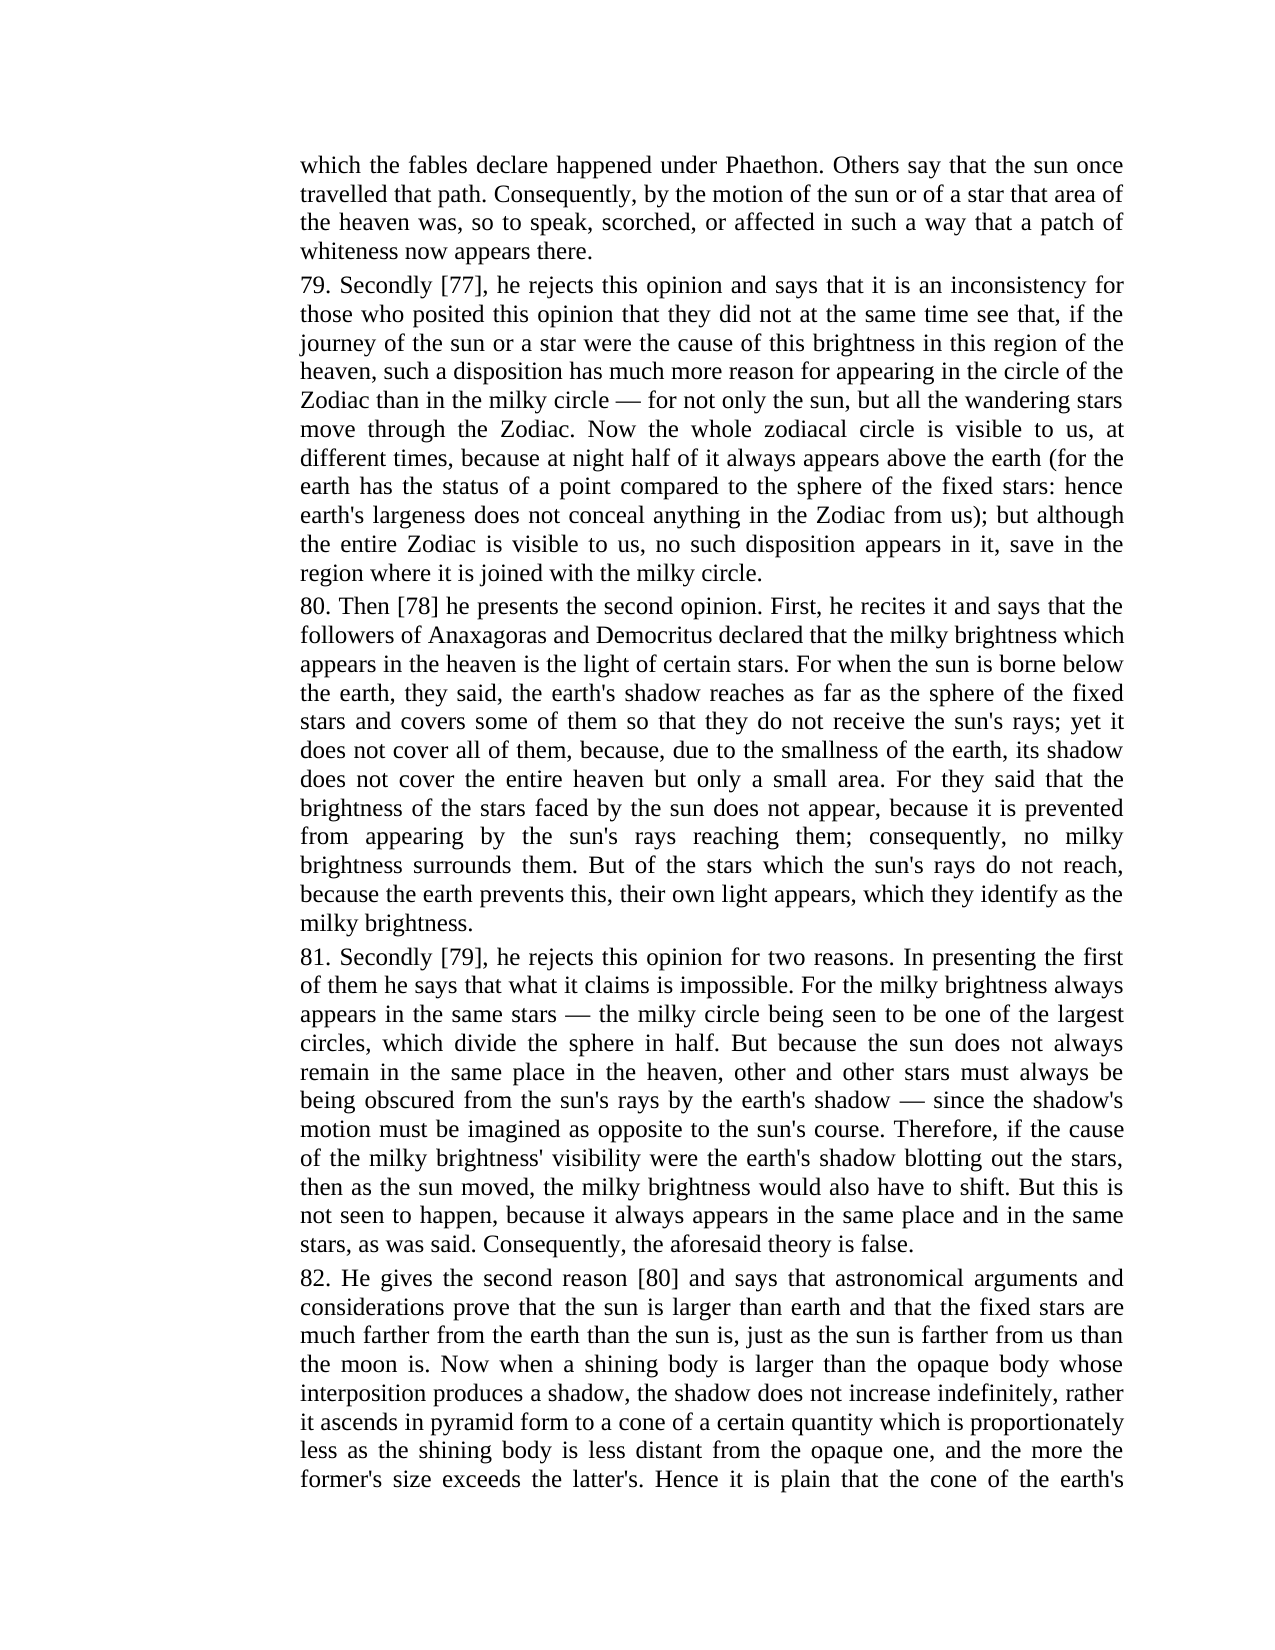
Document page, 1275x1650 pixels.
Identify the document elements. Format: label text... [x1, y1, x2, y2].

text 81. Secondly [79], he rejects this opinion for two reasons. In presenting the first of them he says that what it claims is impossible. For the milky brightness always appears in the same stars — the milky circle being seen to be one of the largest circles, which divide the sphere in half. But because the sun does not always remain in the same place in the heaven, other and other stars must always be being obscured from the sun's rays by the earth's shadow — since the shadow's motion must be imagined as opposite to the sun's course. Therefore, if the cause of the milky brightness' visibility were the earth's shadow blotting out the stars, then as the sun moved, the milky brightness would also have to shift. But this is not seen to happen, because it always appears in the same place and in the same stars, as was said. Consequently, the aforesaid theory is false. [300, 942, 1125, 1258]
text 79. Secondly [77], he rejects this opinion and says that it is an inconsistency for those who posited this opinion that they did not at the same time see that, if the journey of the sun or a star were the cause of this brightness in this region of the heaven, such a disposition has much more reason for appearing in the circle of the Zodiac than in the milky circle — for not only the sun, but all the wandering stars move through the Zodiac. Now the whole zodiacal circle is visible to us, at different times, because at night half of it always appears above the earth (for the earth has the status of a point compared to the sphere of the fixed stars: hence earth's largeness does not conceal anything in the Zodiac from us); but although the entire Zodiac is visible to us, no such disposition appears in it, save in the region where it is joined with the milky circle. [300, 270, 1125, 586]
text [300, 150, 1125, 265]
text 80. Then [78] he presents the second opinion. First, he recites it and says that the followers of Anaxagoras and Democritus declared that the milky brightness which appears in the heaven is the light of certain stars. For when the sun is borne below the earth, they said, the earth's shadow reaches as far as the sphere of the fixed stars and covers some of them so that they do not receive the sun's rays; yet it does not cover all of them, because, due to the smallness of the earth, its shadow does not cover the entire heaven but only a small area. For they said that the brightness of the stars faced by the sun does not appear, because it is prevented from appearing by the sun's rays reaching them; consequently, no milky brightness surrounds them. But of the stars which the sun's rays do not reach, because the earth prevents this, their own light appears, which they identify as the milky brightness. [300, 591, 1125, 936]
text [300, 1263, 1125, 1493]
